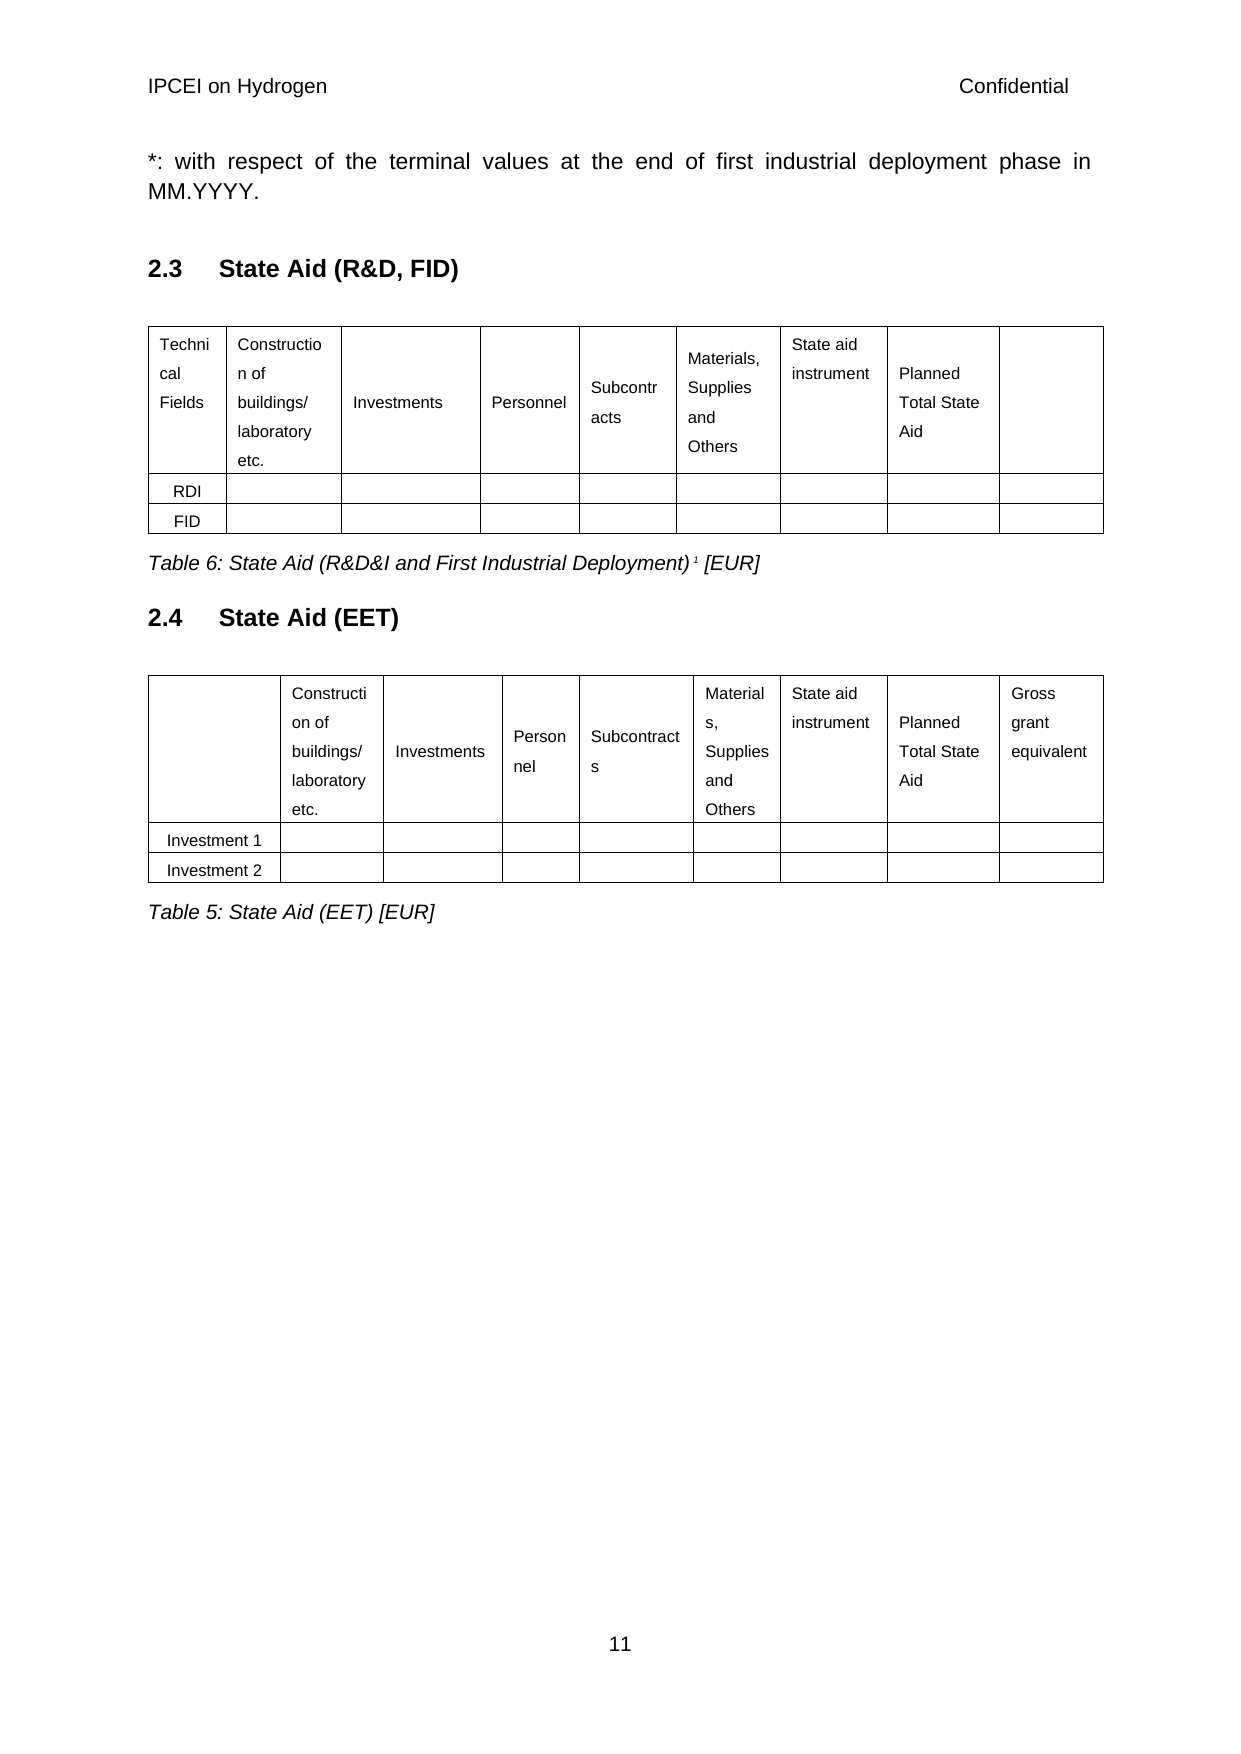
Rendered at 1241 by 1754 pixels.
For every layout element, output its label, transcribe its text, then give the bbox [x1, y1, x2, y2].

text Table 6: State Aid (R&D&I and First Industrial Deployment) 1 [EUR] [148, 551, 1093, 575]
table_header Planned Total State Aid [888, 676, 999, 822]
table_cell [281, 823, 383, 852]
table_cell Investment 2 [149, 853, 280, 882]
text State Aid (R&D, FID) [148, 254, 1093, 283]
table_header Subcontracts [580, 676, 693, 822]
table_cell [888, 823, 999, 852]
table_cell [694, 823, 780, 852]
table_header Technical Fields [149, 327, 226, 473]
table_cell FID [149, 504, 226, 533]
table_header Personnel [481, 327, 579, 473]
table_header Planned Total State Aid [888, 327, 999, 473]
table_header Investments [342, 327, 480, 473]
table_cell [694, 853, 780, 882]
table_cell [342, 474, 480, 503]
table_cell [227, 504, 341, 533]
table_cell [227, 474, 341, 503]
table_cell [888, 504, 999, 533]
table_header Construction of buildings/ laboratory etc. [227, 327, 341, 473]
table_cell [503, 823, 579, 852]
table_cell [580, 474, 676, 503]
table_header [1000, 327, 1103, 473]
table_cell [888, 474, 999, 503]
table_cell [1000, 853, 1103, 882]
table_cell [1000, 504, 1103, 533]
table_cell [677, 474, 780, 503]
table_cell [580, 823, 693, 852]
text *: with respect of the terminal values at the end of first industrial deployment phase in MM.YYYY. [148, 148, 1093, 204]
table_cell [1000, 823, 1103, 852]
table_header Subcontracts [580, 327, 676, 473]
table_cell [580, 853, 693, 882]
table_cell [781, 823, 887, 852]
table_header Personnel [503, 676, 579, 822]
table_cell [781, 504, 887, 533]
table_cell [503, 853, 579, 882]
table_cell [384, 823, 502, 852]
table_cell [1000, 474, 1103, 503]
table_cell [781, 474, 887, 503]
table_cell [888, 853, 999, 882]
table_header Materials, Supplies and Others [694, 676, 780, 822]
table_cell [677, 504, 780, 533]
table_cell [281, 853, 383, 882]
table_header Materials, Supplies and Others [677, 327, 780, 473]
table_header Investments [384, 676, 502, 822]
table_header State aid instrument [781, 327, 887, 473]
text Table 5: State Aid (EET) [EUR] [148, 900, 1093, 924]
table_cell [481, 474, 579, 503]
table_cell [481, 504, 579, 533]
table_cell [781, 853, 887, 882]
table_cell RDI [149, 474, 226, 503]
table_header Gross grant equivalent [1000, 676, 1103, 822]
text State Aid (EET) [148, 603, 1093, 632]
table_cell [384, 853, 502, 882]
table_cell [580, 504, 676, 533]
table_header Construction of buildings/ laboratory etc. [281, 676, 383, 822]
table_header State aid instrument [781, 676, 887, 822]
table_cell Investment 1 [149, 823, 280, 852]
table_cell [342, 504, 480, 533]
table_header [149, 676, 280, 822]
